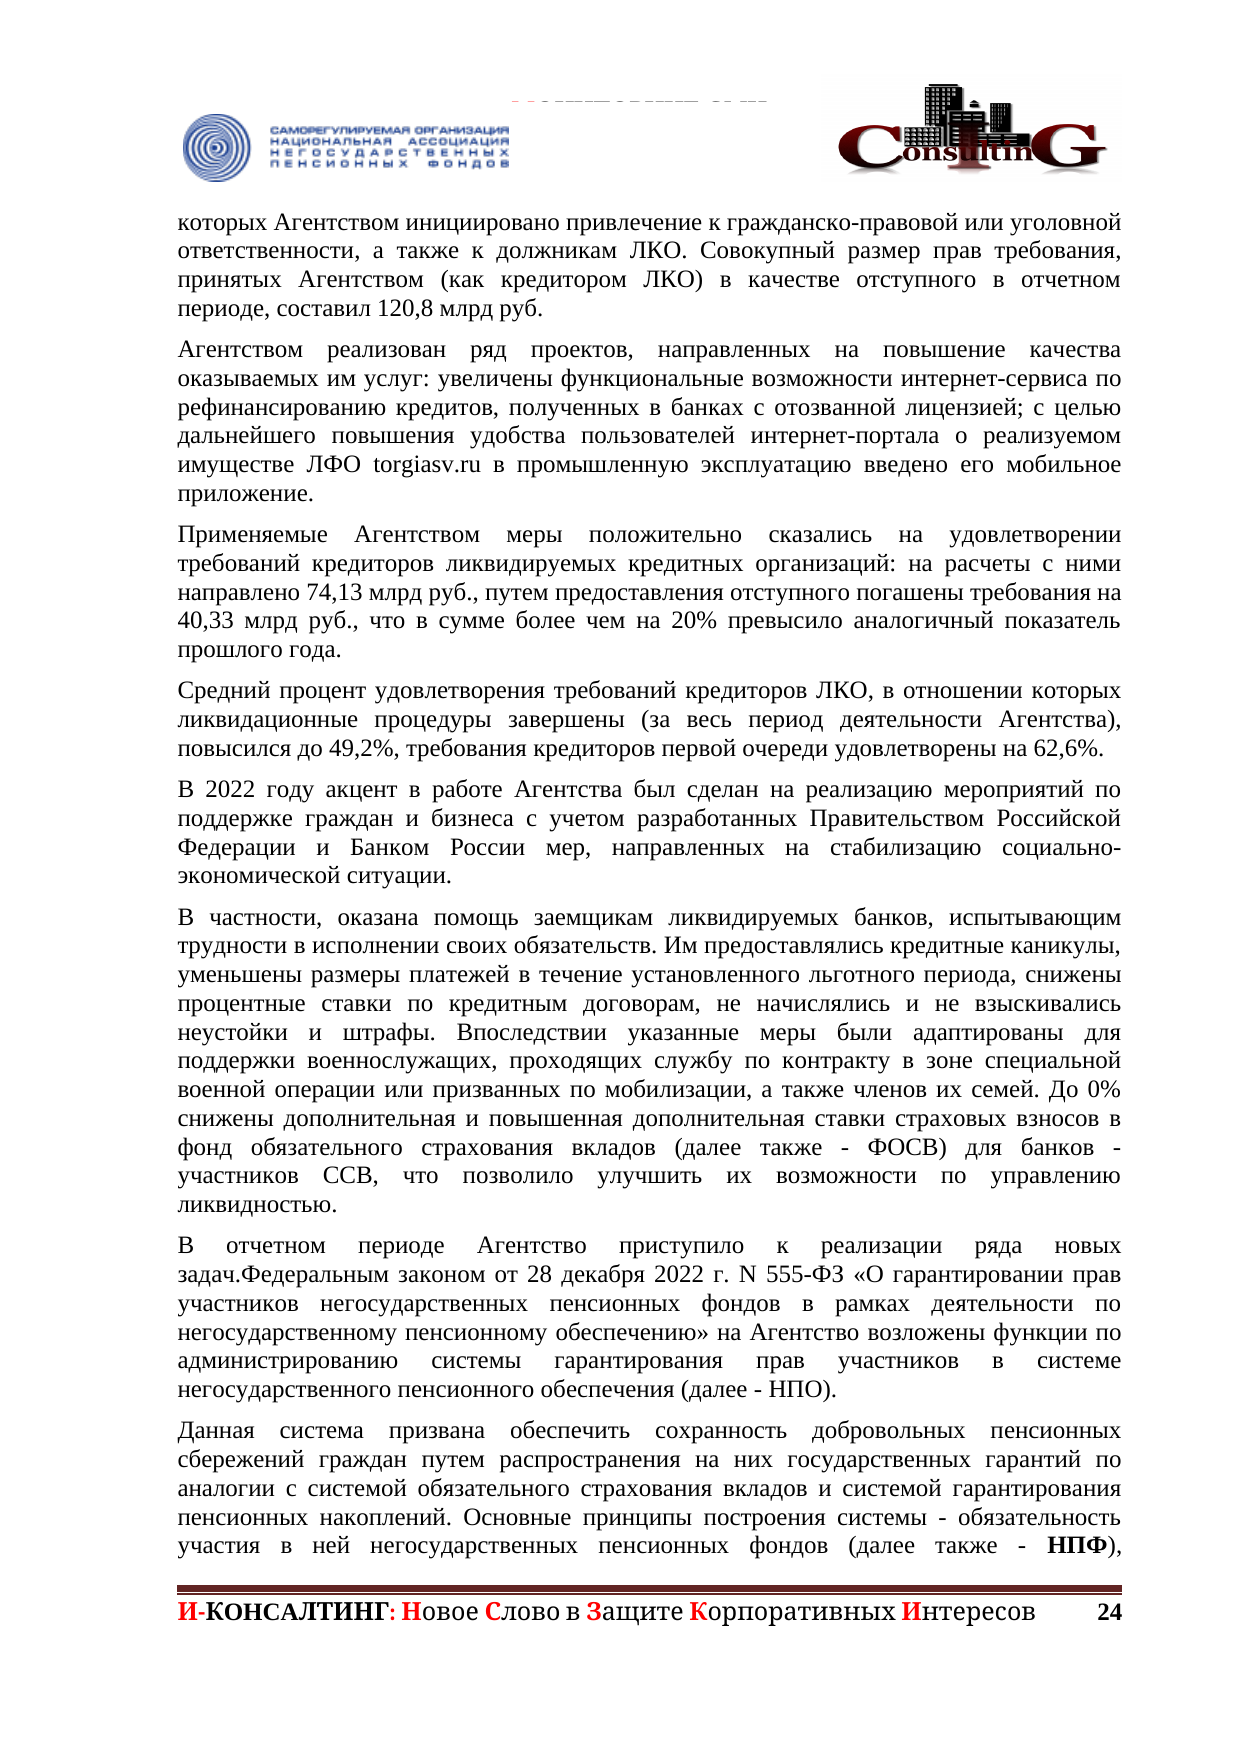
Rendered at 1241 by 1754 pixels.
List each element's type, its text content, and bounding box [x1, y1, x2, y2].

text В частности, оказана помощь заемщикам ликвидируемых банков, испытывающим трудности в исполнении своих обязательств. Им предоставлялись кредитные каникулы, уменьшены размеры платежей в течение установленного льготного периода, снижены процентные ставки по кредитным договорам, не начислялись и не взыскивались неустойки и штрафы. Впоследствии указанные меры были адаптированы для поддержки военнослужащих, проходящих службу по контракту в зоне специальной военной операции или призванных по мобилизации, а также членов их семей. До 0% снижены дополнительная и повышенная дополнительная ставки страховых взносов в фонд обязательного страхования вкладов (далее также - ФОСВ) для банков - участников ССВ, что позволило улучшить их возможности по управлению ликвидностью. [177, 902, 1122, 1218]
text В отчетном периоде Агентство приступило к реализации ряда новых задач.Федеральным законом от 28 декабря 2022 г. N 555-ФЗ «О гарантировании прав участников негосударственных пенсионных фондов в рамках деятельности по негосударственному пенсионному обеспечению» на Агентство возложены функции по администрированию системы гарантирования прав участников в системе негосударственного пенсионного обеспечения (далее - НПО). [177, 1231, 1122, 1403]
picture [183, 114, 509, 182]
text Применяемые Агентством меры положительно сказались на удовлетворении требований кредиторов ликвидируемых кредитных организаций: на расчеты с ними направлено 74,13 млрд руб., путем предоставления отступного погашены требования на 40,33 млрд руб., что в сумме более чем на 20% превысило аналогичный показатель прошлого года. [177, 519, 1122, 663]
picture [821, 73, 1122, 182]
text Средний процент удовлетворения требований кредиторов ЛКО, в отношении которых ликвидационные процедуры завершены (за весь период деятельности Агентства), повысился до 49,2%, требования кредиторов первой очереди удовлетворены на 62,6%. [177, 676, 1122, 762]
text В 2022 году акцент в работе Агентства был сделан на реализацию мероприятий по поддержке граждан и бизнеса с учетом разработанных Правительством Российской Федерации и Банком России мер, направленных на стабилизацию социально-экономической ситуации. [177, 774, 1122, 889]
text Агентством реализован ряд проектов, направленных на повышение качества оказываемых им услуг: увеличены функциональные возможности интернет-сервиса по рефинансированию кредитов, полученных в банках с отозванной лицензией; с целью дальнейшего повышения удобства пользователей интернет-портала о реализуемом имуществе ЛФО torgiasv.ru в промышленную эксплуатацию введено его мобильное приложение. [177, 334, 1122, 507]
